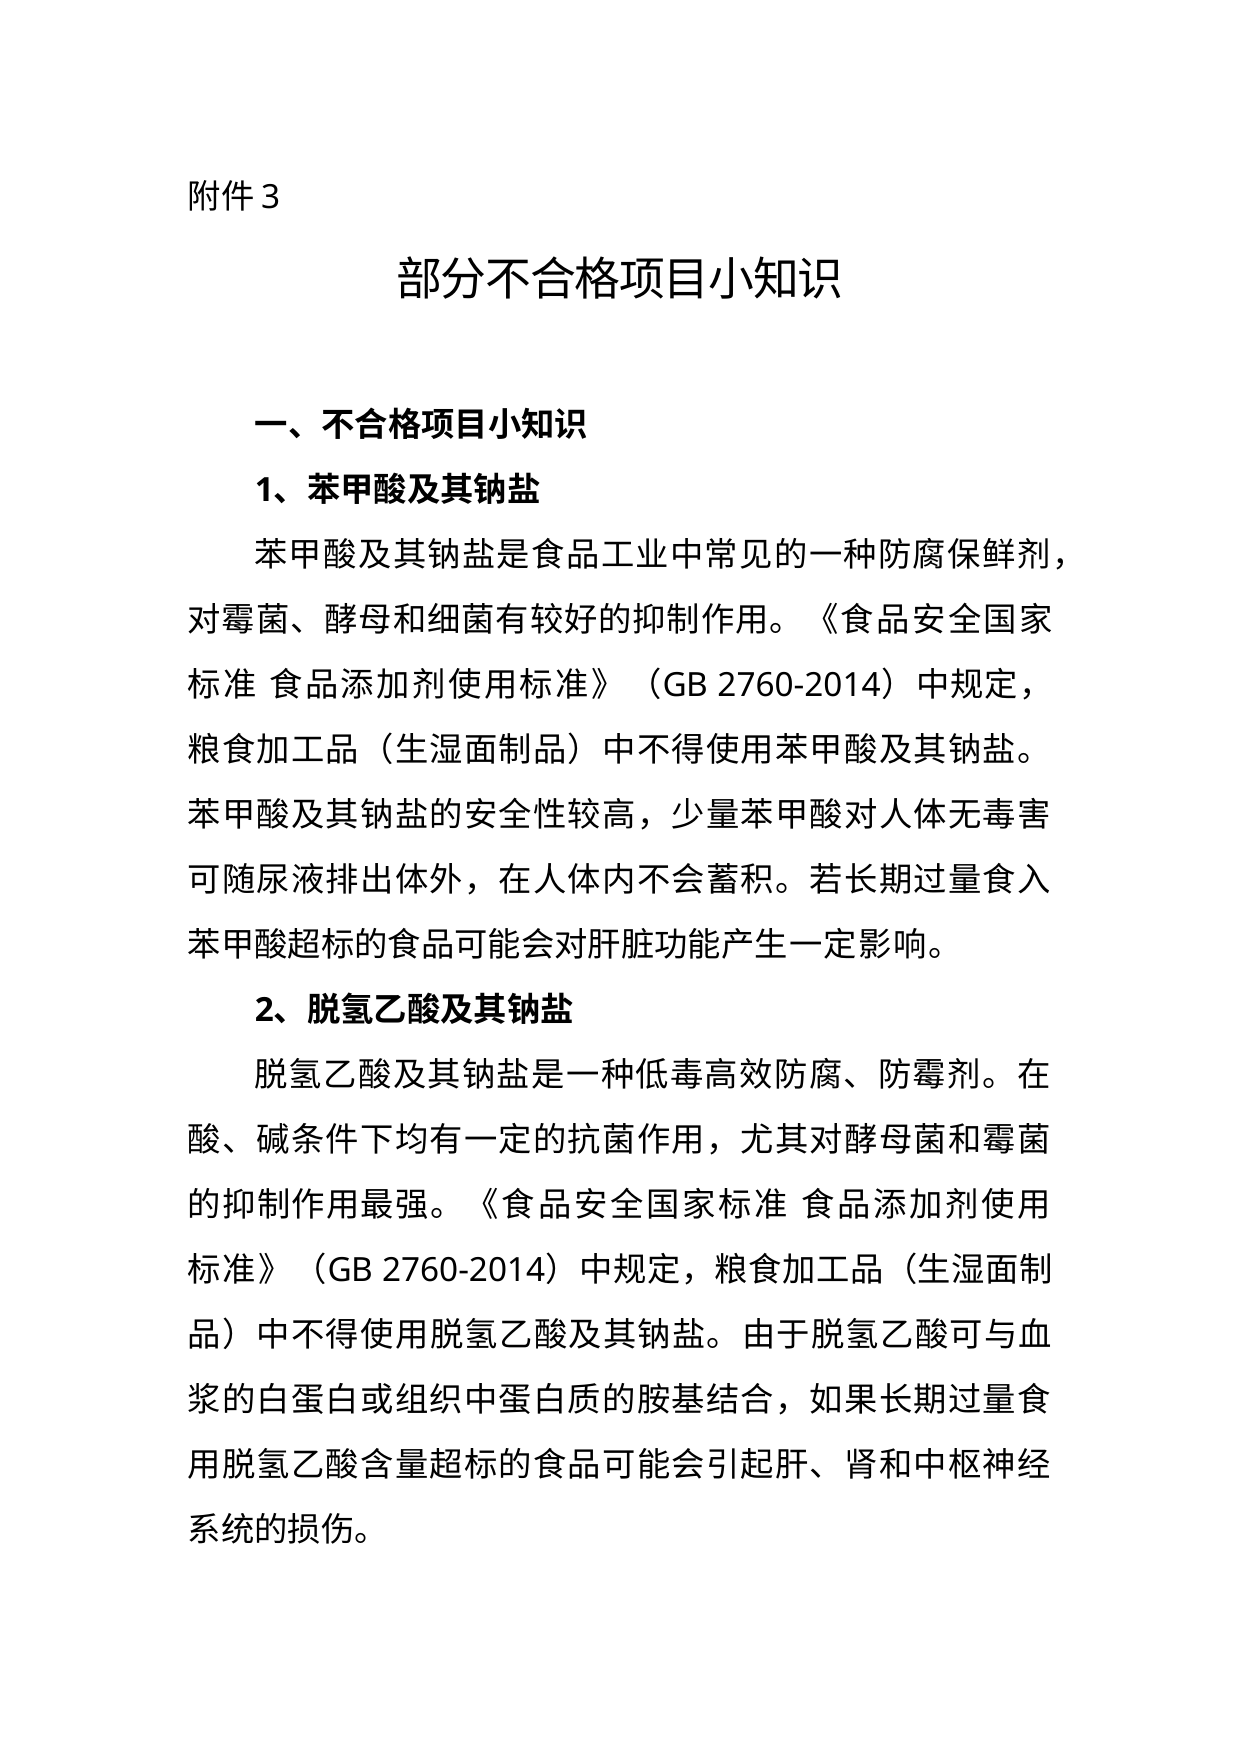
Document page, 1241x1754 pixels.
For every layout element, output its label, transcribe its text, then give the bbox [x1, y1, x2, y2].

text 一、不合格项目小知识 [187, 389, 1053, 454]
text 苯甲酸及其钠盐是食品工业中常见的一种防腐保鲜剂，对霉菌、酵母和细菌有较好的抑制作用。《食品安全国家标准 食品添加剂使用标准》（GB 2760-2014）中规定，粮食加工品（生湿面制品）中不得使用苯甲酸及其钠盐。苯甲酸及其钠盐的安全性较高，少量苯甲酸对人体无毒害，可随尿液排出体外，在人体内不会蓄积。若长期过量食入苯甲酸超标的食品可能会对肝脏功能产生一定影响。 [187, 519, 1053, 974]
text 附件3 [187, 162, 1053, 227]
text 部分不合格项目小知识 [187, 227, 1053, 324]
text 1、苯甲酸及其钠盐 [187, 454, 1053, 519]
text 脱氢乙酸及其钠盐是一种低毒高效防腐、防霉剂。在酸、碱条件下均有一定的抗菌作用，尤其对酵母菌和霉菌的抑制作用最强。《食品安全国家标准 食品添加剂使用标准》（GB 2760-2014）中规定，粮食加工品（生湿面制品）中不得使用脱氢乙酸及其钠盐。由于脱氢乙酸可与血浆的白蛋白或组织中蛋白质的胺基结合，如果长期过量食用脱氢乙酸含量超标的食品可能会引起肝、肾和中枢神经系统的损伤。 [187, 1039, 1053, 1559]
text 2、脱氢乙酸及其钠盐 [187, 974, 1053, 1039]
